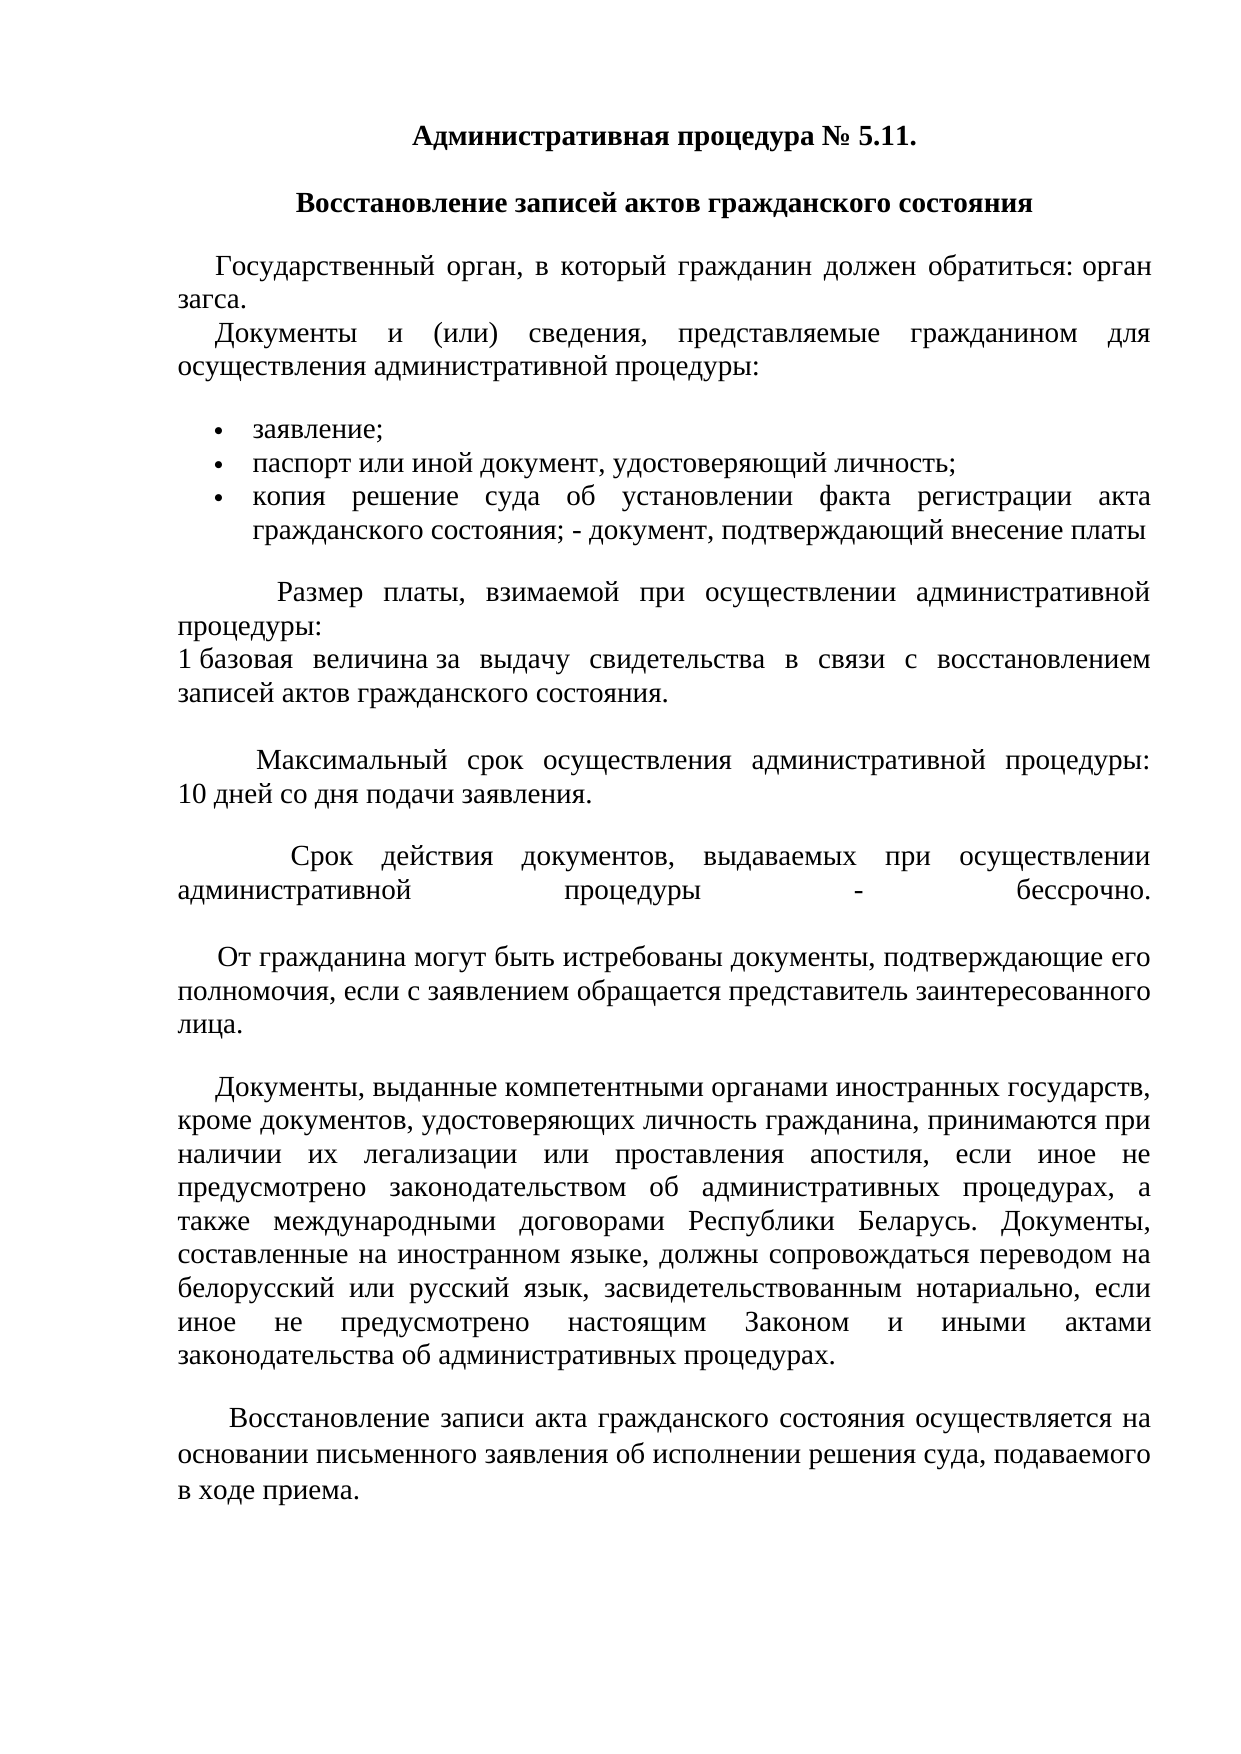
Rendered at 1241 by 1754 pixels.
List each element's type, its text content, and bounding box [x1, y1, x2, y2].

text Срок действия документов, выдаваемых при осуществлении административной процедуры - бессрочно. От гражданина могут быть истребованы документы, подтверждающие его полномочия, если с заявлением обращается представитель заинтересованного лица. [177, 838, 1152, 1040]
text Максимальный срок осуществления административной процедуры: 10 дней со дня подачи заявления. [177, 709, 1152, 809]
text Документы, выданные компетентными органами иностранных государств, кроме документов, удостоверяющих личность гражданина, принимаются при наличии их легализации или проставления апостиля, если иное не предусмотрено законодательством об административных процедурах, а также международными договорами Республики Беларусь. Документы, составленные на иностранном языке, должны сопровождаться переводом на белорусский или русский язык, засвидетельствованным нотариально, если иное не предусмотрено настоящим Законом и иными актами законодательства об административных процедурах. [177, 1069, 1152, 1371]
text Восстановление записи акта гражданского состояния осуществляется на основании письменного заявления об исполнении решения суда, подаваемого в ходе приема. [177, 1400, 1152, 1506]
text Размер платы, взимаемой при осуществлении административной процедуры: 1 базовая величина за выдачу свидетельства в связи с восстановлением записей актов гражданского состояния. [177, 574, 1152, 709]
list паспорт или иной документ, удостоверяющий личность; [215, 445, 1152, 478]
text Восстановление записей актов гражданского состояния [177, 152, 1152, 219]
list копия решение суда об установлении факта регистрации акта гражданского состояния; - документ, подтверждающий внесение платы [215, 478, 1152, 545]
text Государственный орган, в который гражданин должен обратиться: орган загса. Документы и (или) сведения, представляемые гражданином для осуществления административной процедуры: [177, 248, 1152, 382]
text Административная процедура № 5.11. [177, 118, 1152, 152]
list заявление; [215, 411, 1152, 445]
